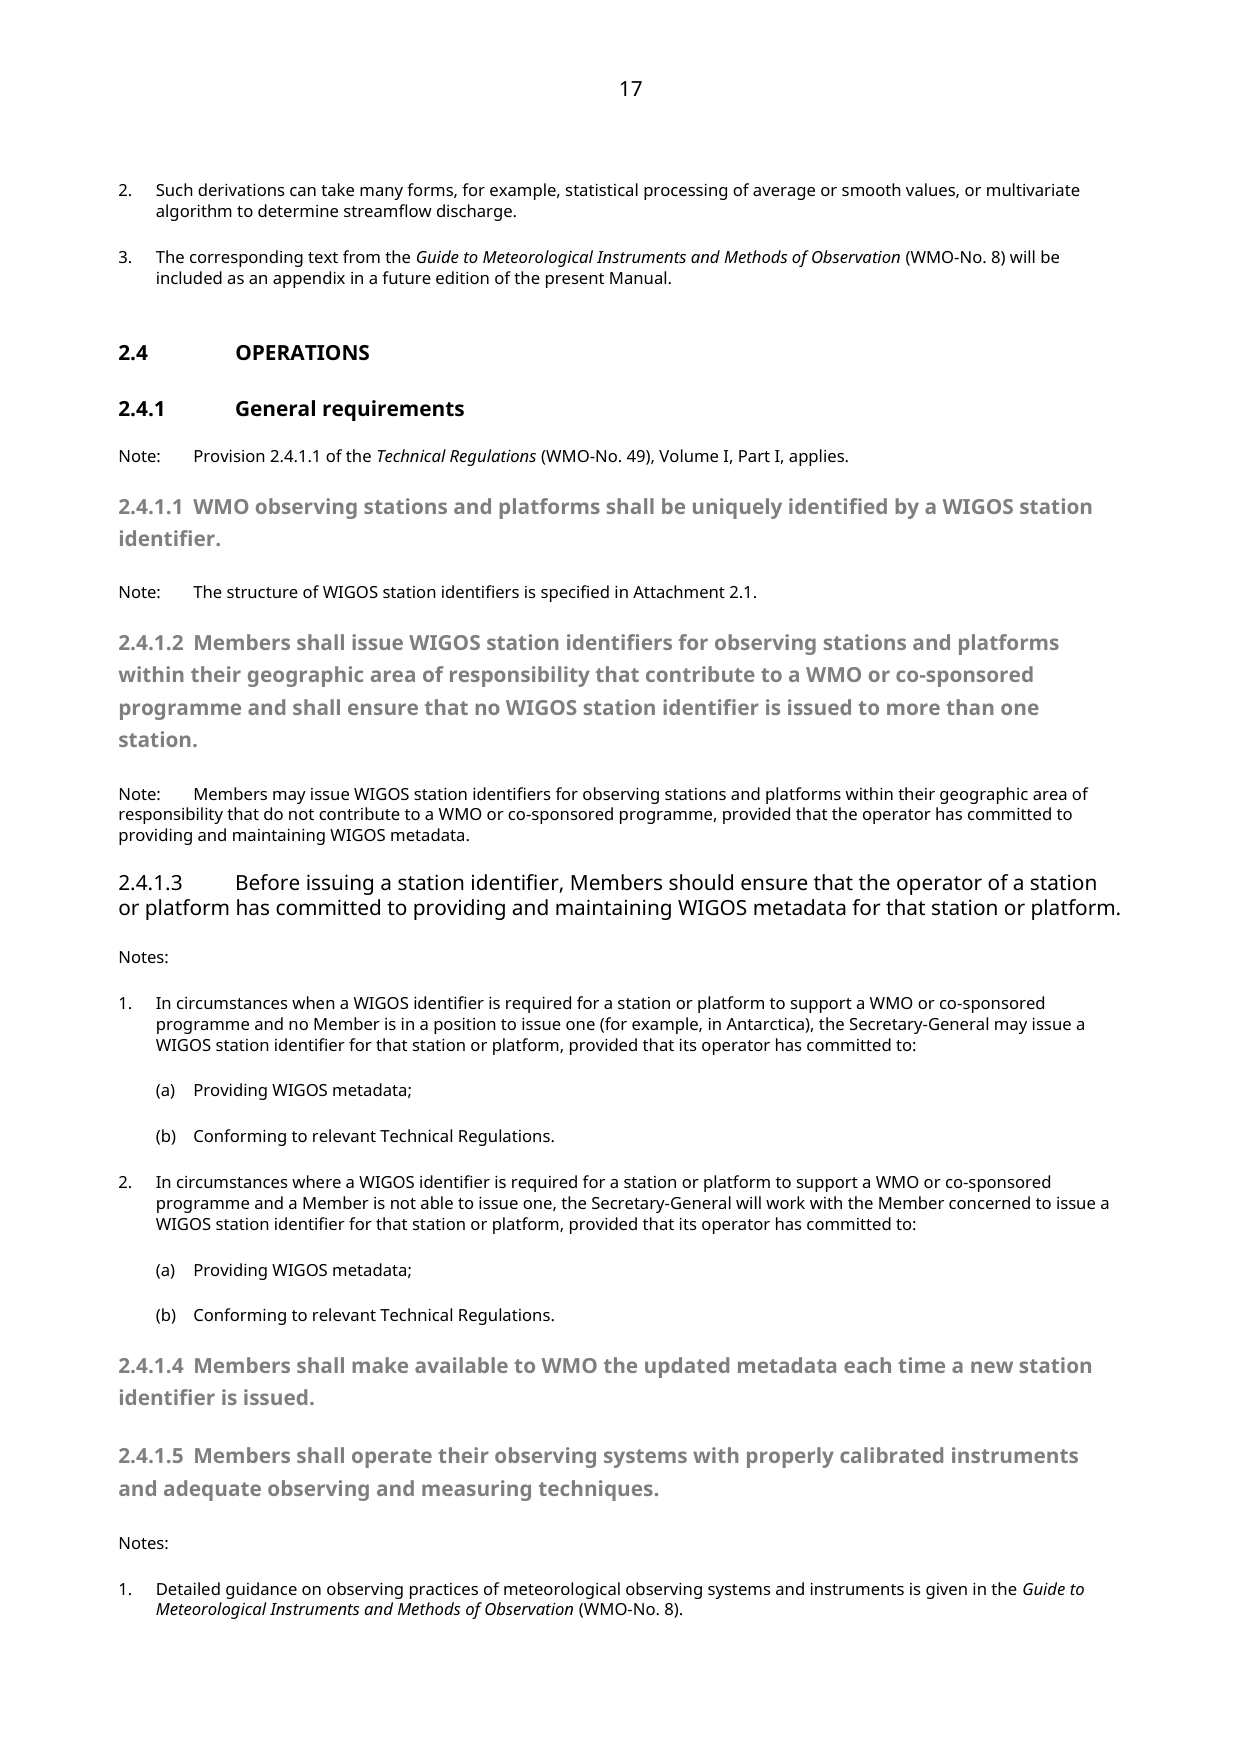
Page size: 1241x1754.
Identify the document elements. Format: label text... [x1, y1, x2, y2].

text 1. In circumstances when a WIGOS identifier is required for a station or platform to support a WMO or co-sponsored programme and no Member is in a position to issue one (for example, in Antarctica), the Secretary-General may issue a WIGOS station identifier for that station or platform, provided that its operator has committed to: [118, 993, 1122, 1055]
text 3. The corresponding text from the Guide to Meteorological Instruments and Methods of Observation (WMO-No. 8) will be included as an appendix in a future edition of the present Manual. [118, 247, 1122, 288]
text Note: The structure of WIGOS station identifiers is specified in Attachment 2.1. [118, 582, 1122, 603]
subtitle 2.4 Operations [118, 338, 1122, 367]
text (a) Providing WIGOS metadata; [156, 1080, 1122, 1101]
subtitle Notes: [118, 1531, 1122, 1554]
text 2.4.1.1 WMO observing stations and platforms shall be uniquely identified by a WIGOS station identifier. [118, 492, 1122, 553]
subtitle 2.4.1 General requirements [118, 396, 1122, 421]
text 2.4.1.2 Members shall issue WIGOS station identifiers for observing stations and platforms within their geographic area of responsibility that contribute to a WMO or co-sponsored programme and shall ensure that no WIGOS station identifier is issued to more than one station. [118, 628, 1122, 754]
text 2.4.1.5 Members shall operate their observing systems with properly calibrated instruments and adequate observing and measuring techniques. [118, 1441, 1122, 1502]
text (a) Providing WIGOS metadata; [156, 1259, 1122, 1280]
text 2. Such derivations can take many forms, for example, statistical processing of average or smooth values, or multivariate algorithm to determine streamflow discharge. [118, 180, 1122, 222]
text 2. In circumstances where a WIGOS identifier is required for a station or platform to support a WMO or co-sponsored programme and a Member is not able to issue one, the Secretary-General will work with the Member concerned to issue a WIGOS station identifier for that station or platform, provided that its operator has committed to: [118, 1172, 1122, 1234]
text 2.4.1.3 Before issuing a station identifier, Members should ensure that the operator of a station or platform has committed to providing and maintaining WIGOS metadata for that station or platform. [118, 871, 1122, 921]
text 1. Detailed guidance on observing practices of meteorological observing systems and instruments is given in the Guide to Meteorological Instruments and Methods of Observation (WMO-No. 8). [118, 1578, 1122, 1620]
text (b) Conforming to relevant Technical Regulations. [156, 1126, 1122, 1147]
text Note: Provision 2.4.1.1 of the Technical Regulations (WMO-No. 49), Volume I, Part I, applies. [118, 446, 1122, 467]
text Note: Members may issue WIGOS station identifiers for observing stations and platforms within their geographic area of responsibility that do not contribute to a WMO or co-sponsored programme, provided that the operator has committed to providing and maintaining WIGOS metadata. [118, 783, 1122, 846]
subtitle Notes: [118, 946, 1122, 968]
text 2.4.1.4 Members shall make available to WMO the updated metadata each time a new station identifier is issued. [118, 1351, 1122, 1412]
text (b) Conforming to relevant Technical Regulations. [156, 1305, 1122, 1326]
